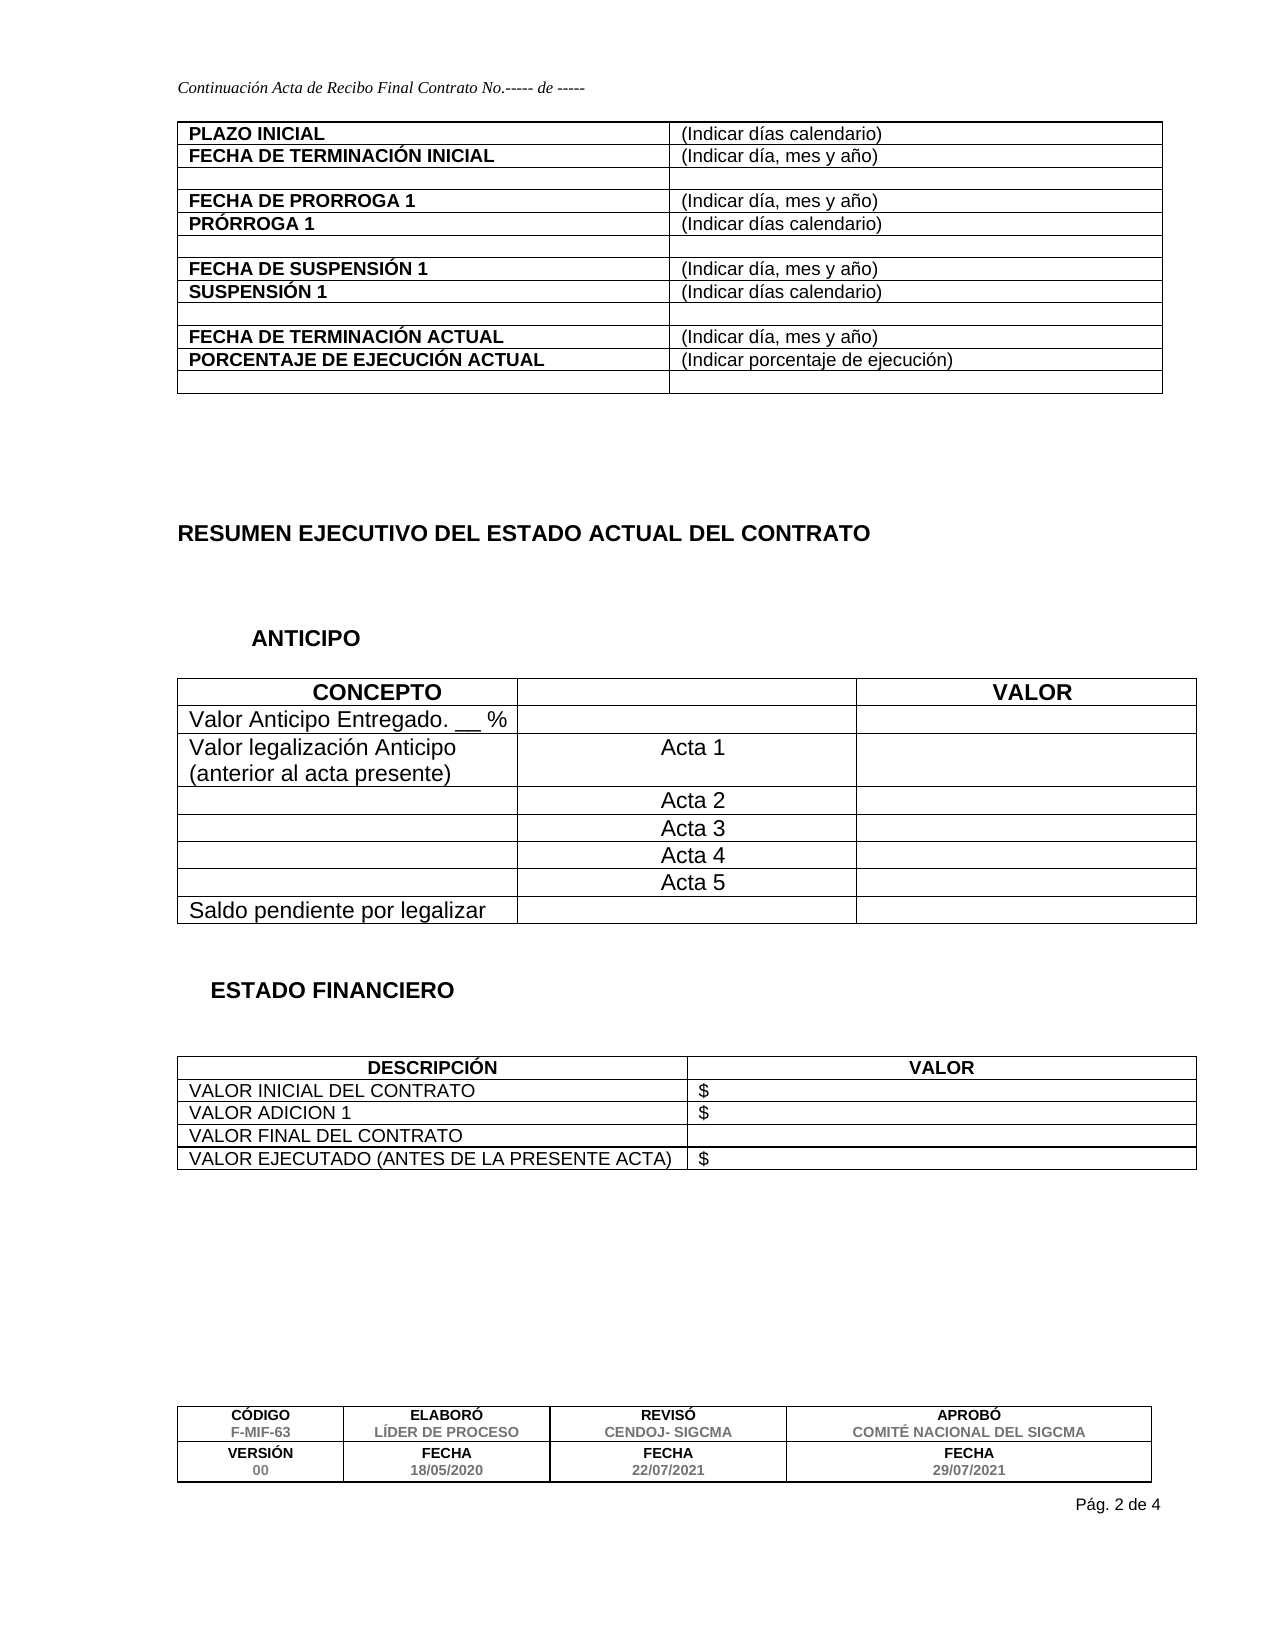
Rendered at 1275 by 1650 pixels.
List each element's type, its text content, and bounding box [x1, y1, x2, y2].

table_cell [178, 236, 669, 257]
table_cell [178, 787, 517, 813]
table_cell [518, 897, 856, 923]
table_cell [857, 842, 1196, 868]
table_cell (Indicar día, mes y año) [670, 258, 1162, 280]
table_cell SUSPENSIÓN 1 [178, 281, 669, 302]
table_cell [178, 869, 517, 896]
table_cell Acta 3 [518, 815, 856, 841]
table_cell Acta 4 [518, 842, 856, 868]
table_cell VALOR INICIAL DEL CONTRATO [178, 1080, 687, 1101]
table_cell (Indicar día, mes y año) [670, 190, 1162, 212]
table_cell (Indicar día, mes y año) [670, 326, 1162, 347]
table_header CONCEPTO [178, 679, 517, 705]
table_cell [857, 897, 1196, 923]
text ANTICIPO [177, 625, 1196, 651]
table_cell Acta 5 [518, 869, 856, 896]
table_cell (Indicar días calendario) [670, 281, 1162, 302]
table_header [518, 679, 856, 705]
table_cell [518, 706, 856, 732]
table_cell [670, 303, 1162, 325]
table_cell VALOR ADICION 1 [178, 1102, 687, 1124]
table_cell [857, 706, 1196, 732]
table_cell [178, 303, 669, 325]
table_cell Saldo pendiente por legalizar [178, 897, 517, 923]
table_cell PORCENTAJE DE EJECUCIÓN ACTUAL [178, 349, 669, 370]
table_cell [688, 1125, 1196, 1146]
table_cell [178, 842, 517, 868]
table_cell [178, 371, 669, 393]
table_cell Valor legalización Anticipo (anterior al acta presente) [178, 734, 517, 786]
table_cell [857, 734, 1196, 786]
table_cell FECHA DE TERMINACIÓN ACTUAL [178, 326, 669, 347]
table_cell $ [688, 1080, 1196, 1101]
table_cell FECHA DE TERMINACIÓN INICIAL [178, 145, 669, 167]
table_cell [670, 236, 1162, 257]
table_cell PLAZO INICIAL [178, 123, 669, 144]
table_cell (Indicar día, mes y año) [670, 145, 1162, 167]
table_cell Acta 2 [518, 787, 856, 813]
table_cell Valor Anticipo Entregado. __ % [178, 706, 517, 732]
table_cell (Indicar porcentaje de ejecución) [670, 349, 1162, 370]
table_cell [857, 787, 1196, 813]
table_cell [857, 869, 1196, 896]
table_cell VALOR EJECUTADO (ANTES DE LA PRESENTE ACTA) [178, 1148, 687, 1169]
table_cell Acta 1 [518, 734, 856, 786]
table_cell VALOR FINAL DEL CONTRATO [178, 1125, 687, 1146]
table_cell [670, 371, 1162, 393]
table_cell FECHA DE SUSPENSIÓN 1 [178, 258, 669, 280]
table_cell $ [688, 1102, 1196, 1124]
table_header VALOR [688, 1057, 1196, 1078]
table_cell [178, 815, 517, 841]
table_cell PRÓRROGA 1 [178, 213, 669, 234]
table_header DESCRIPCIÓN [178, 1057, 687, 1078]
table_cell $ [688, 1148, 1196, 1169]
table_cell FECHA DE PRORROGA 1 [178, 190, 669, 212]
table_cell [178, 168, 669, 189]
table_header VALOR [857, 679, 1196, 705]
table_cell (Indicar días calendario) [670, 213, 1162, 234]
text RESUMEN EJECUTIVO DEL ESTADO ACTUAL DEL CONTRATO [177, 519, 1196, 546]
table_cell [670, 168, 1162, 189]
table_cell [857, 815, 1196, 841]
table_cell (Indicar días calendario) [670, 123, 1162, 144]
text ESTADO FINANCIERO [210, 977, 1196, 1003]
